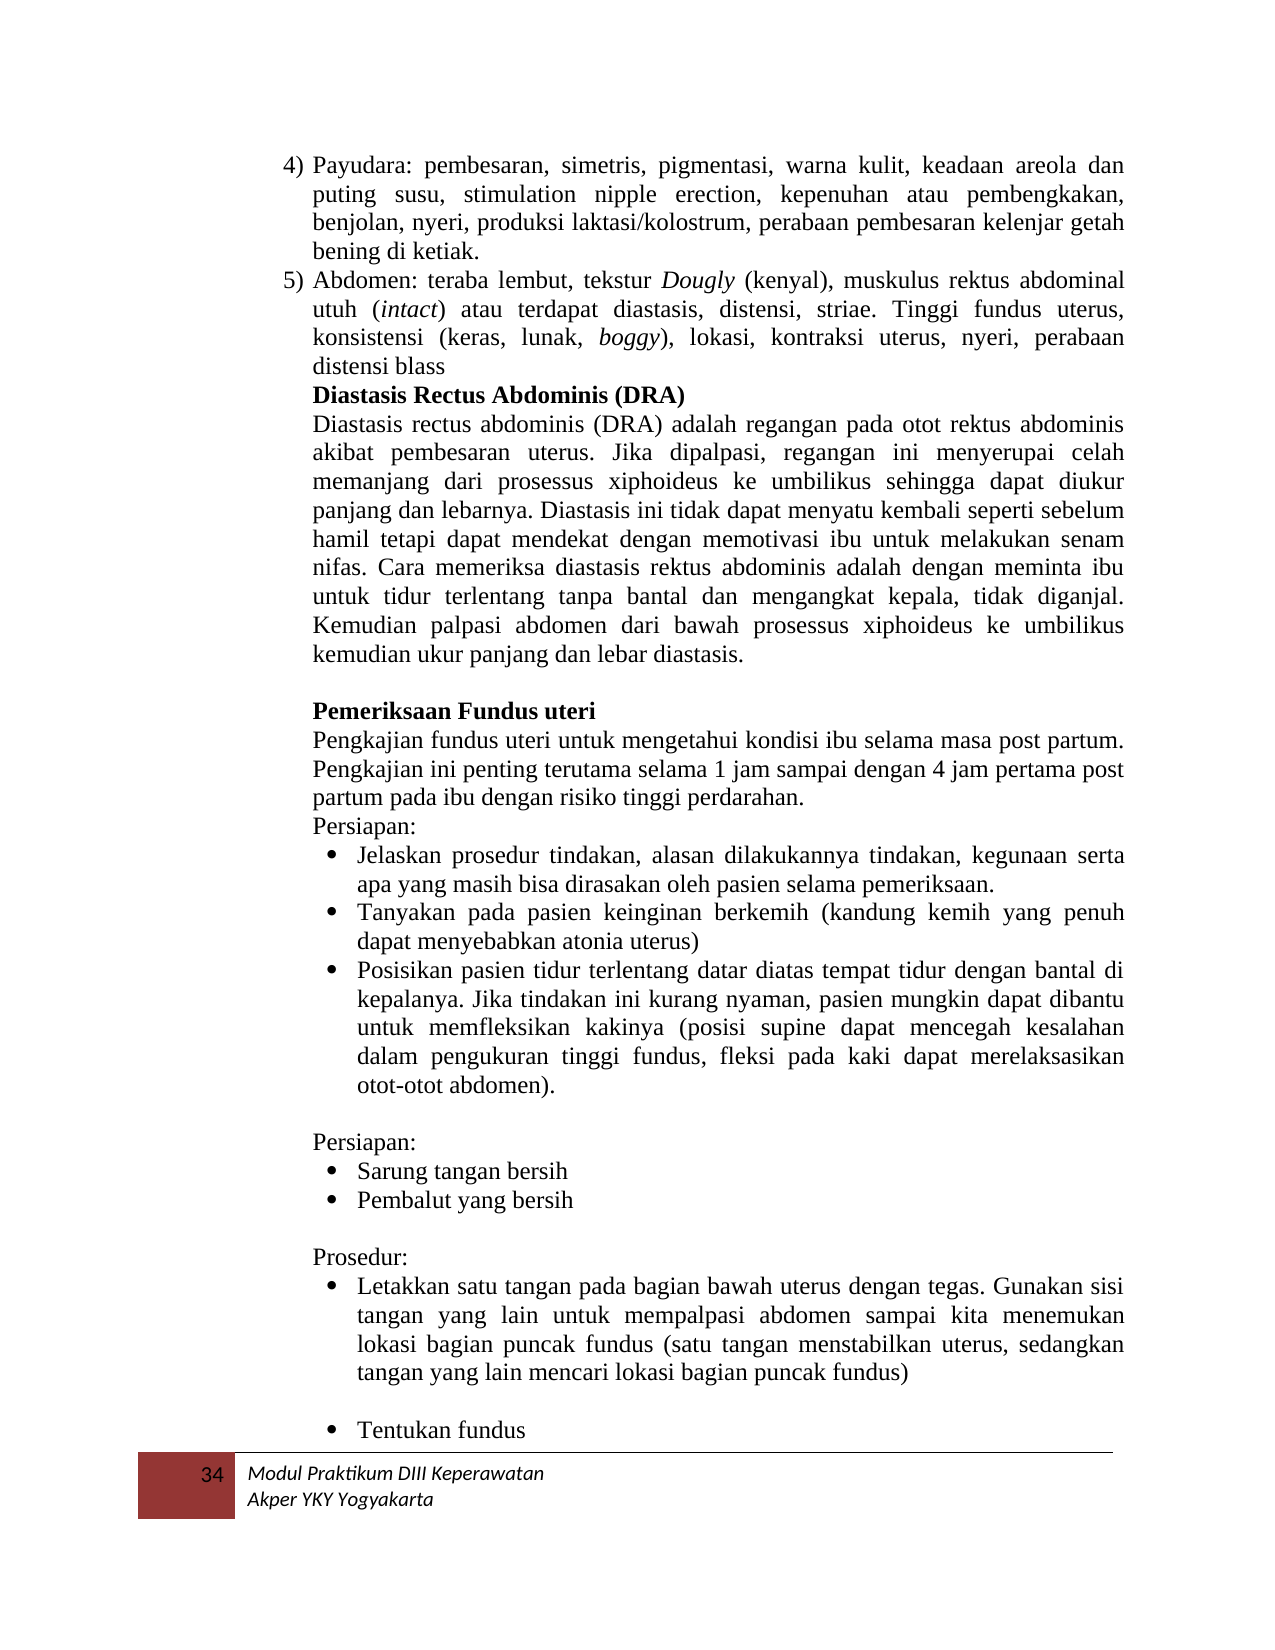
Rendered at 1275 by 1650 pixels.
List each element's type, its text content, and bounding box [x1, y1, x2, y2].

list Sarung tangan bersih [327, 1156, 1125, 1185]
list Jelaskan prosedur tindakan, alasan dilakukannya tindakan, kegunaan serta apa yang masih bisa dirasakan oleh pasien selama pemeriksaan. [327, 840, 1125, 897]
list Tanyakan pada pasien keinginan berkemih (kandung kemih yang penuh dapat menyebabkan atonia uterus) [327, 897, 1125, 955]
list Tentukan fundus [327, 1415, 1125, 1444]
list Abdomen: teraba lembut, tekstur Dougly (kenyal), muskulus rektus abdominal utuh (intact) atau terdapat diastasis, distensi, striae. Tinggi fundus uterus, konsistensi (keras, lunak, boggy), lokasi, kontraksi uterus, nyeri, perabaan distensi blass [283, 265, 1125, 380]
list Pengkajian fundus uteri untuk mengetahui kondisi ibu selama masa post partum. Pengkajian ini penting terutama selama 1 jam sampai dengan 4 jam pertama post partum pada ibu dengan risiko tinggi perdarahan. [312, 725, 1125, 811]
list Pembalut yang bersih [327, 1185, 1125, 1214]
list Diastasis rectus abdominis (DRA) adalah regangan pada otot rektus abdominis akibat pembesaran uterus. Jika dipalpasi, regangan ini menyerupai celah memanjang dari prosessus xiphoideus ke umbilikus sehingga dapat diukur panjang dan lebarnya. Diastasis ini tidak dapat menyatu kembali seperti sebelum hamil tetapi dapat mendekat dengan memotivasi ibu untuk melakukan senam nifas. Cara memeriksa diastasis rektus abdominis adalah dengan meminta ibu untuk tidur terlentang tanpa bantal dan mengangkat kepala, tidak diganjal. Kemudian palpasi abdomen dari bawah prosessus xiphoideus ke umbilikus kemudian ukur panjang dan lebar diastasis. [312, 409, 1125, 667]
list Diastasis Rectus Abdominis (DRA) [312, 380, 1125, 409]
text Persiapan: [312, 1127, 1125, 1156]
list Pemeriksaan Fundus uteri [312, 696, 1125, 725]
list Persiapan: [312, 811, 1125, 840]
list Payudara: pembesaran, simetris, pigmentasi, warna kulit, keadaan areola dan puting susu, stimulation nipple erection, kepenuhan atau pembengkakan, benjolan, nyeri, produksi laktasi/kolostrum, perabaan pembesaran kelenjar getah bening di ketiak. [283, 150, 1125, 265]
text Prosedur: [312, 1242, 1125, 1271]
list Letakkan satu tangan pada bagian bawah uterus dengan tegas. Gunakan sisi tangan yang lain untuk mempalpasi abdomen sampai kita menemukan lokasi bagian puncak fundus (satu tangan menstabilkan uterus, sedangkan tangan yang lain mencari lokasi bagian puncak fundus) [327, 1271, 1125, 1386]
list Posisikan pasien tidur terlentang datar diatas tempat tidur dengan bantal di kepalanya. Jika tindakan ini kurang nyaman, pasien mungkin dapat dibantu untuk memfleksikan kakinya (posisi supine dapat mencegah kesalahan dalam pengukuran tinggi fundus, fleksi pada kaki dapat merelaksasikan otot-otot abdomen). [327, 955, 1125, 1099]
